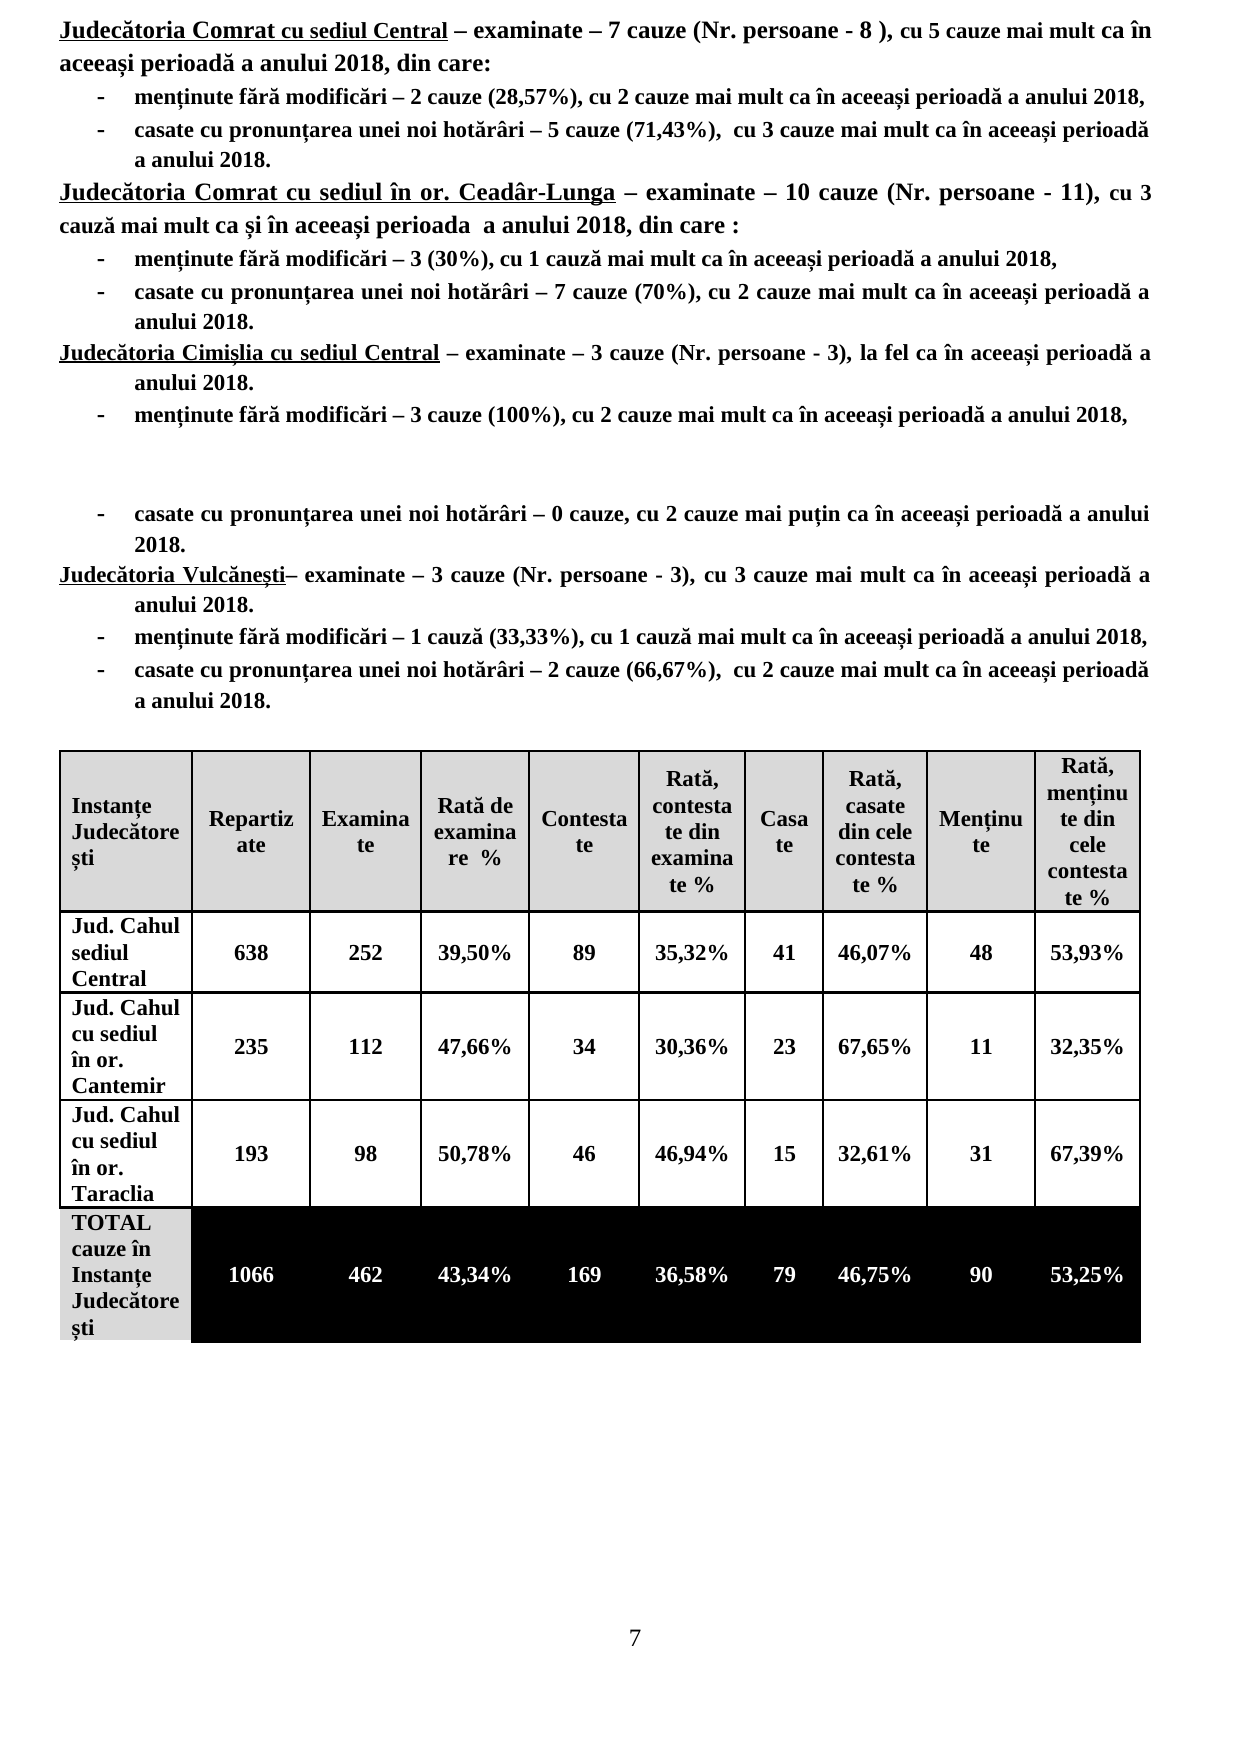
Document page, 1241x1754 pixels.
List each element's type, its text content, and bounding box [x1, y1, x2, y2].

table_cell 46 [530, 1101, 638, 1206]
list casate cu pronunțarea unei noi hotărâri – 5 cauze (71,43%), cu 3 cauze mai mult ca în aceeași perioadă a anului 2018. [97, 114, 1152, 173]
table_cell 48 [928, 913, 1034, 991]
table_cell 79 [746, 1209, 822, 1340]
table_cell 39,50% [422, 913, 528, 991]
table_cell 43,34% [422, 1209, 528, 1340]
table_cell 34 [530, 994, 638, 1099]
table_cell 11 [928, 994, 1034, 1099]
table_cell 112 [311, 994, 420, 1099]
table_cell 193 [193, 1101, 309, 1206]
table_cell TOTAL cauze în Instanțe Judecătorești [60, 1209, 191, 1340]
table_cell 67,39% [1036, 1101, 1139, 1206]
table_cell 32,61% [824, 1101, 926, 1206]
list Judecătoria Cimișlia cu sediul Central – examinate – 3 cauze (Nr. persoane - 3), la fel ca în aceeași perioadă a anului 2018. [59, 338, 1152, 395]
table_header Rată de examinare % [422, 752, 528, 910]
list menținute fără modificări – 3 cauze (100%), cu 2 cauze mai mult ca în aceeași perioadă a anului 2018, [97, 399, 1152, 428]
table_cell 30,36% [640, 994, 744, 1099]
table_cell 252 [311, 913, 420, 991]
table_cell Jud. Cahul sediul Central [61, 913, 191, 991]
table_header Rată, menținute din cele contestate % [1036, 752, 1139, 910]
text Judecătoria Comrat cu sediul în or. Ceadâr-Lunga – examinate – 10 cauze (Nr. persoane - 11), cu 3 cauză mai mult ca și în aceeași perioada a anului 2018, din care : [59, 177, 1152, 238]
table_cell 35,32% [640, 913, 744, 991]
table_cell 98 [311, 1101, 420, 1206]
table_cell 41 [746, 913, 822, 991]
table_header Casate [746, 752, 822, 910]
table_cell 50,78% [422, 1101, 528, 1206]
list casate cu pronunțarea unei noi hotărâri – 0 cauze, cu 2 cauze mai puțin ca în aceeași perioadă a anului 2018. [97, 498, 1152, 557]
table_header Rată, casate din cele contestate % [824, 752, 926, 910]
table_cell 169 [530, 1209, 638, 1340]
table_cell Jud. Cahul cu sediul în or. Taraclia [61, 1101, 191, 1206]
table_cell 53,25% [1036, 1209, 1139, 1340]
table_cell 67,65% [824, 994, 926, 1099]
table_header Examinate [311, 752, 420, 910]
table_cell Jud. Cahul cu sediul în or. Cantemir [61, 994, 191, 1099]
table_cell 1066 [193, 1209, 309, 1340]
table_header Instanțe Judecătorești [61, 752, 191, 910]
list Judecătoria Vulcănești– examinate – 3 cauze (Nr. persoane - 3), cu 3 cauze mai mult ca în aceeași perioadă a anului 2018. [59, 561, 1152, 617]
table_header Contestate [530, 752, 638, 910]
table_cell 36,58% [640, 1209, 744, 1340]
table_cell 462 [311, 1209, 420, 1340]
list menținute fără modificări – 1 cauză (33,33%), cu 1 cauză mai mult ca în aceeași perioadă a anului 2018, [97, 621, 1152, 650]
text Judecătoria Comrat cu sediul Central – examinate – 7 cauze (Nr. persoane - 8 ), cu 5 cauze mai mult ca în aceeași perioadă a anului 2018, din care: [59, 15, 1152, 77]
table_cell 31 [928, 1101, 1034, 1206]
table_cell 638 [193, 913, 309, 991]
table_cell 53,93% [1036, 913, 1139, 991]
table_cell 90 [928, 1209, 1034, 1340]
table_cell 46,07% [824, 913, 926, 991]
table_cell 32,35% [1036, 994, 1139, 1099]
table_cell 47,66% [422, 994, 528, 1099]
table_cell 15 [746, 1101, 822, 1206]
table_cell 46,94% [640, 1101, 744, 1206]
list casate cu pronunțarea unei noi hotărâri – 2 cauze (66,67%), cu 2 cauze mai mult ca în aceeași perioadă a anului 2018. [97, 654, 1152, 713]
list menținute fără modificări – 3 (30%), cu 1 cauză mai mult ca în aceeași perioadă a anului 2018, [97, 243, 1152, 271]
table_header Rată, contestate din examinate % [640, 752, 744, 910]
table_cell 46,75% [824, 1209, 926, 1340]
table_cell 235 [193, 994, 309, 1099]
list casate cu pronunțarea unei noi hotărâri – 7 cauze (70%), cu 2 cauze mai mult ca în aceeași perioadă a anului 2018. [97, 276, 1152, 335]
table_header Repartizate [193, 752, 309, 910]
list menținute fără modificări – 2 cauze (28,57%), cu 2 cauze mai mult ca în aceeași perioadă a anului 2018, [97, 81, 1152, 109]
table_cell 89 [530, 913, 638, 991]
table_header Menținute [928, 752, 1034, 910]
table_cell 23 [746, 994, 822, 1099]
